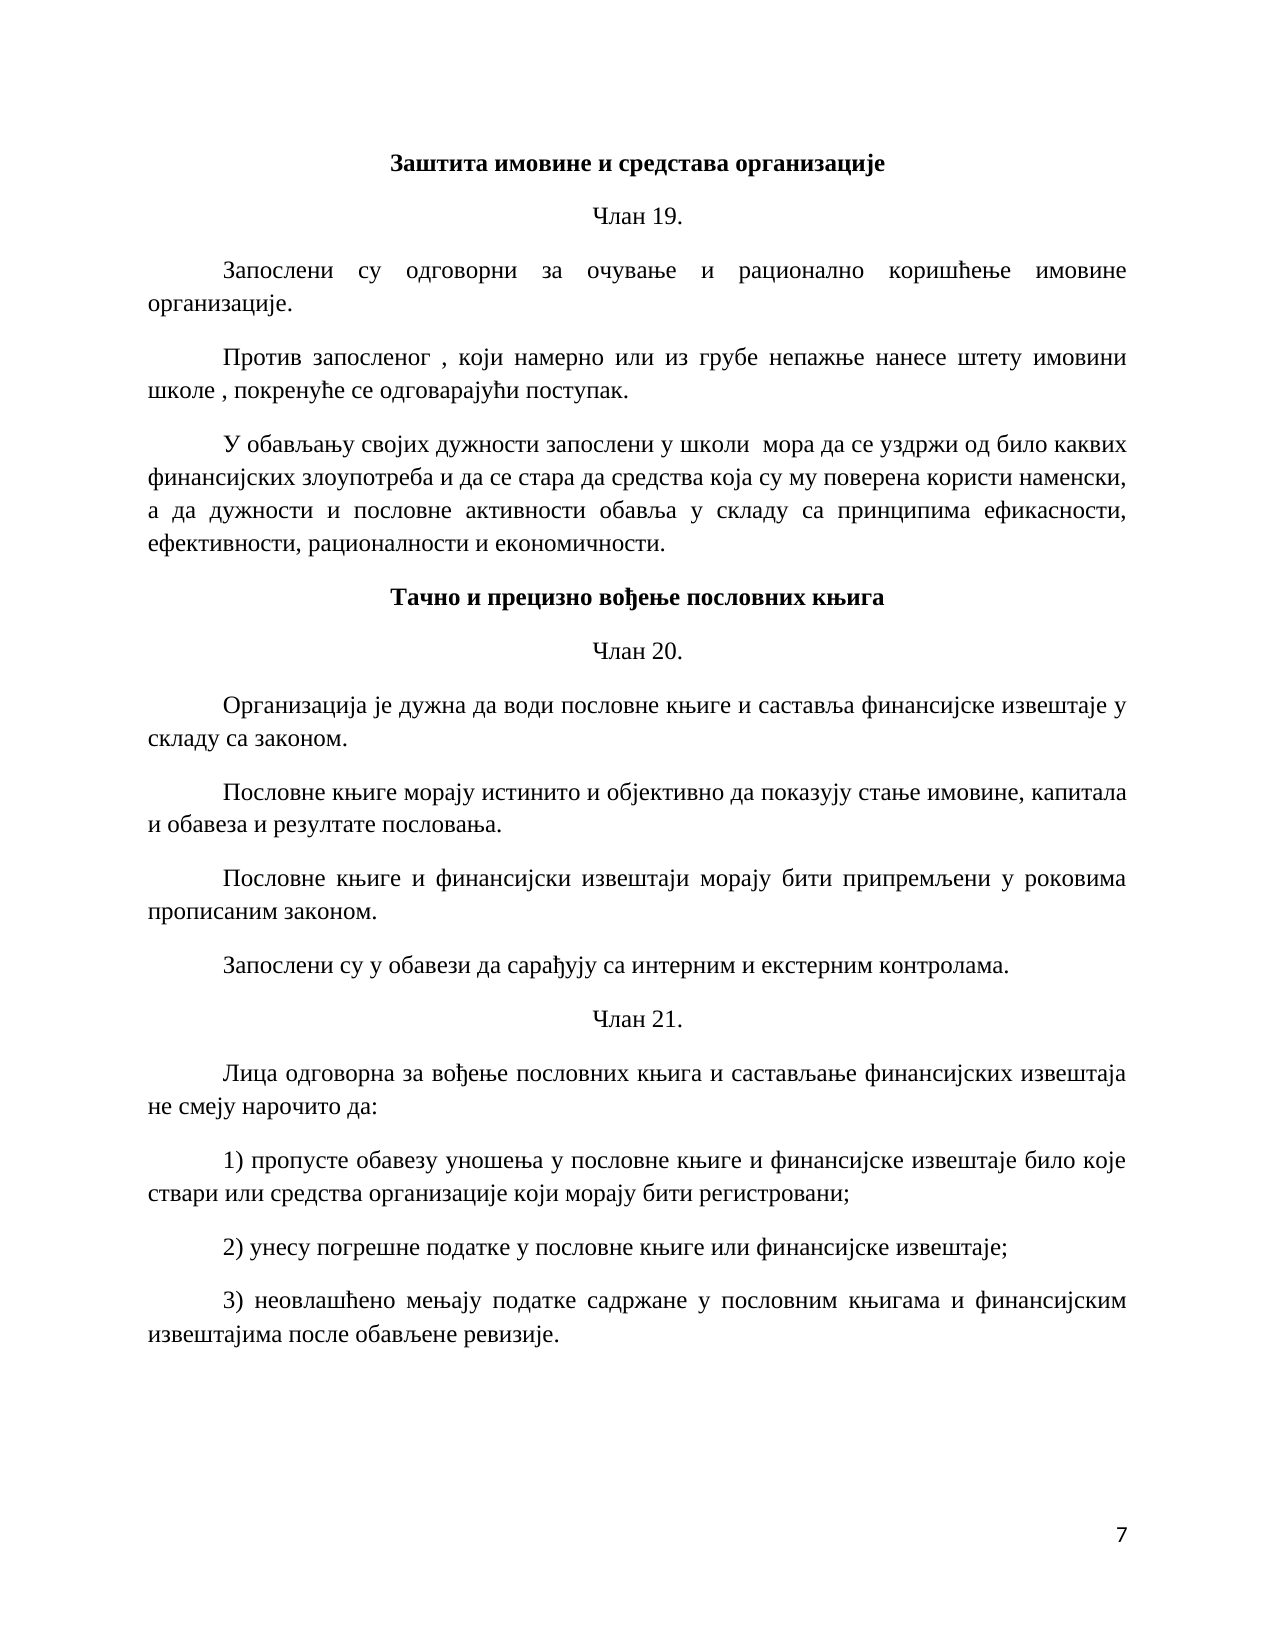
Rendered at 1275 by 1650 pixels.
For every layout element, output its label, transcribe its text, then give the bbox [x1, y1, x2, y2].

text Заштита имовине и средстава организације [148, 148, 1127, 176]
text Тачно и прецизно вођење пословних књига [148, 582, 1127, 611]
text Члан 21. [148, 1004, 1127, 1033]
text Члан 20. [148, 636, 1127, 664]
text 3) неовлашћено мењају податке садржане у пословним књигама и финансијским извештајима после обављене ревизије. [148, 1286, 1127, 1347]
text Запослени су у обавези да сарађују са интерним и екстерним контролама. [148, 950, 1127, 979]
text Организација је дужна да води пословне књиге и саставља финансијске извештаје у складу са законом. [148, 690, 1127, 751]
text Члан 19. [148, 201, 1127, 230]
text 1) пропусте обавезу уношења у пословне књиге и финансијске извештаје било које ствари или средства организације који морају бити регистровани; [148, 1145, 1127, 1207]
text У обављању својих дужности запослени у школи мора да се уздржи од било каквих финансијских злоупотреба и да се стара да средства која су му поверена користи наменски, а да дужности и пословне активности обавља у складу са принципима ефикасности, ефективности, рационалности и економичности. [148, 429, 1127, 557]
text Пословне књиге морају истинито и објективно да показују стање имовине, капитала и обавеза и резултате пословања. [148, 777, 1127, 838]
text Пословне књиге и финансијски извештаји морају бити припремљени у роковима прописаним законом. [148, 863, 1127, 925]
text Против запосленог , који намерно или из грубе непажње нанесе штету имовини школе , покренуће се одговарајући поступак. [148, 342, 1127, 404]
text Лица одговорна за вођење пословних књига и састављање финансијских извештаја не смеју нарочито да: [148, 1058, 1127, 1120]
text Запослени су одговорни за очување и рационално коришћење имовине организације. [148, 255, 1127, 317]
text 2) унесу погрешне податке у пословне књиге или финансијске извештаје; [148, 1232, 1127, 1261]
